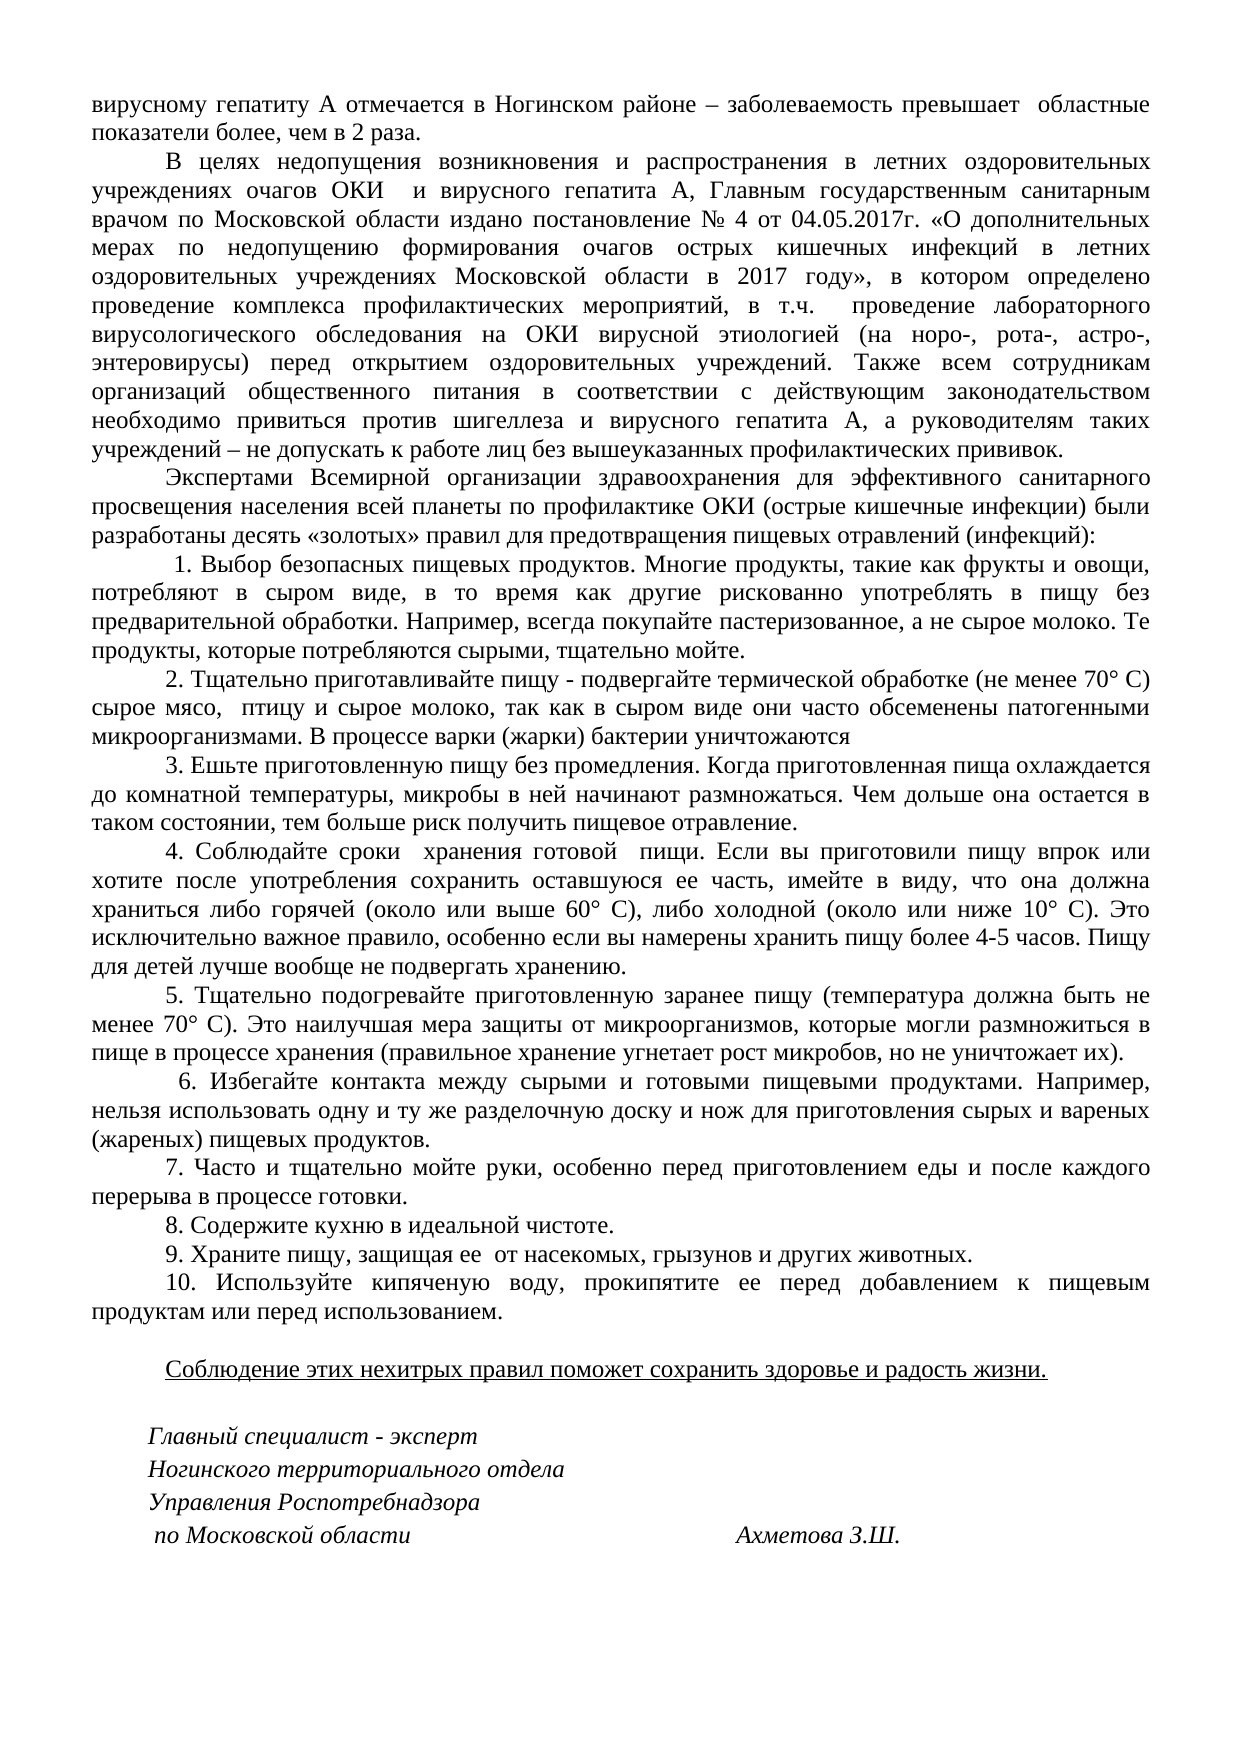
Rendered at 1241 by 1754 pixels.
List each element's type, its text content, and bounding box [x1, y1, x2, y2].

text Ногинского территориального отдела [148, 1454, 1152, 1482]
text 4. Соблюдайте сроки хранения готовой пищи. Если вы приготовили пищу впрок или хотите после употребления сохранить оставшуюся ее часть, имейте в виду, что она должна храниться либо горячей (около или выше 60° С), либо холодной (около или ниже 10° С). Это исключительно важное правило, особенно если вы намерены хранить пищу более 4-5 часов. Пищу для детей лучше вообще не подвергать хранению. [91, 836, 1152, 980]
text 8. Содержите кухню в идеальной чистоте. [91, 1210, 1152, 1239]
text Соблюдение этих нехитрых правил поможет сохранить здоровье и радость жизни. [91, 1354, 1152, 1382]
text 3. Ешьте приготовленную пищу без промедления. Когда приготовленная пища охлаждается до комнатной температуры, микробы в ней начинают размножаться. Чем дольше она остается в таком состоянии, тем больше риск получить пищевое отравление. [91, 750, 1152, 836]
text 1. Выбор безопасных пищевых продуктов. Многие продукты, такие как фрукты и овощи, потребляют в сыром виде, в то время как другие рискованно употреблять в пищу без предварительной обработки. Например, всегда покупайте пастеризованное, а не сырое молоко. Те продукты, которые потребляются сырыми, тщательно мойте. [91, 549, 1152, 664]
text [91, 89, 1152, 146]
text 9. Храните пищу, защищая ее от насекомых, грызунов и других животных. [91, 1239, 1152, 1267]
text 10. Используйте кипяченую воду, прокипятите ее перед добавлением к пищевым продуктам или перед использованием. [91, 1267, 1152, 1325]
text Управления Роспотребнадзора [148, 1487, 1152, 1516]
text В целях недопущения возникновения и распространения в летних оздоровительных учреждениях очагов ОКИ и вирусного гепатита А, Главным государственным санитарным врачом по Московской области издано постановление № 4 от 04.05.2017г. «О дополнительных мерах по недопущению формирования очагов острых кишечных инфекций в летних оздоровительных учреждениях Московской области в 2017 году», в котором определено проведение комплекса профилактических мероприятий, в т.ч. проведение лабораторного вирусологического обследования на ОКИ вирусной этиологией (на норо-, рота-, астро-, энтеровирусы) перед открытием оздоровительных учреждений. Также всем сотрудникам организаций общественного питания в соответствии с действующим законодательством необходимо привиться против шигеллеза и вирусного гепатита А, а руководителям таких учреждений – не допускать к работе лиц без вышеуказанных профилактических прививок. [91, 146, 1152, 462]
text 2. Тщательно приготавливайте пищу - подвергайте термической обработке (не менее 70° С) сырое мясо, птицу и сырое молоко, так как в сыром виде они часто обсеменены патогенными микроорганизмами. В процессе варки (жарки) бактерии уничтожаются [91, 664, 1152, 750]
text Экспертами Всемирной организации здравоохранения для эффективного санитарного просвещения населения всей планеты по профилактике ОКИ (острые кишечные инфекции) были разработаны десять «золотых» правил для предотвращения пищевых отравлений (инфекций): [91, 462, 1152, 549]
text 5. Тщательно подогревайте приготовленную заранее пищу (температура должна быть не менее 70° С). Это наилучшая мера защиты от микроорганизмов, которые могли размножиться в пище в процессе хранения (правильное хранение угнетает рост микробов, но не уничтожает их). [91, 980, 1152, 1066]
text 7. Часто и тщательно мойте руки, особенно перед приготовлением еды и после каждого перерыва в процессе готовки. [91, 1152, 1152, 1210]
text 6. Избегайте контакта между сырыми и готовыми пищевыми продуктами. Например, нельзя использовать одну и ту же разделочную доску и нож для приготовления сырых и вареных (жареных) пищевых продуктов. [91, 1066, 1152, 1152]
text по Московской области Ахметова З.Ш. [148, 1520, 1152, 1548]
text Главный специалист - эксперт [148, 1421, 1152, 1449]
